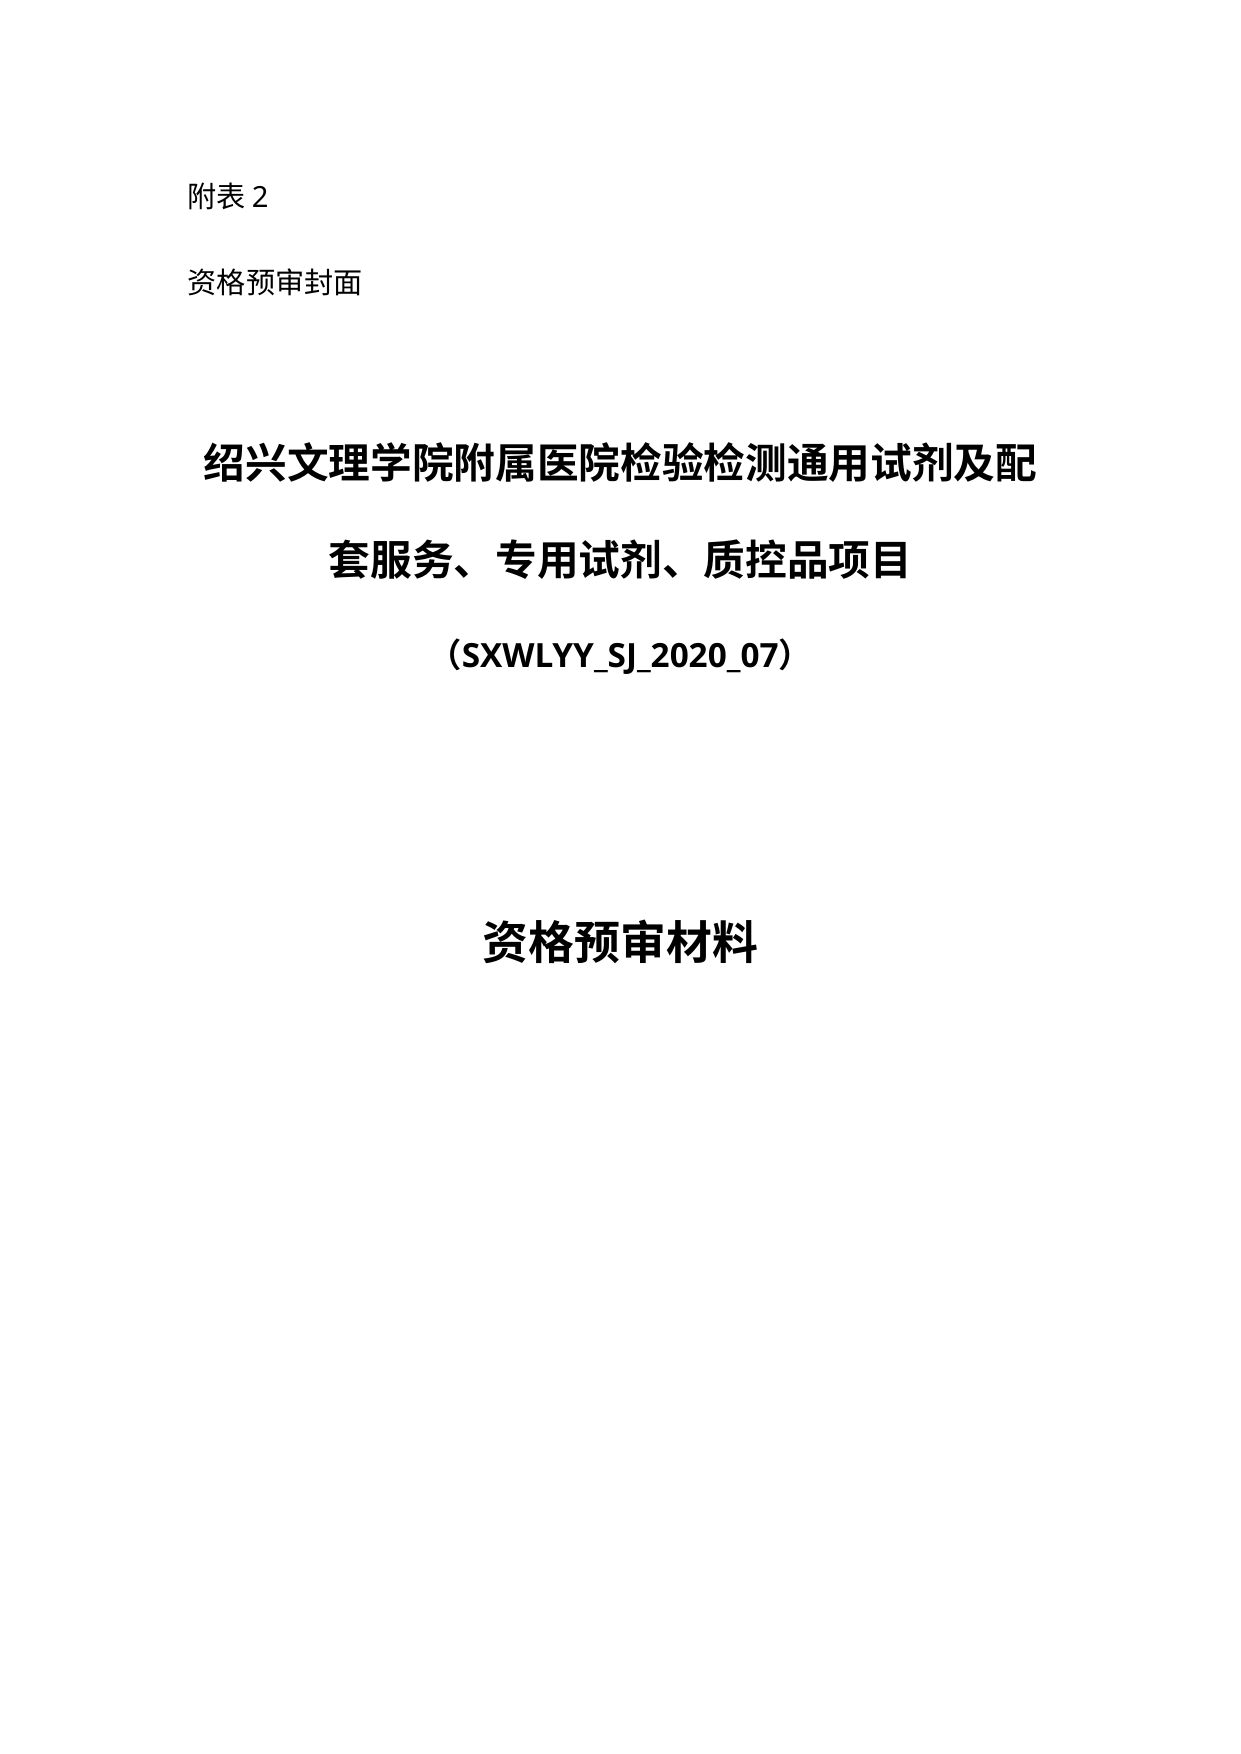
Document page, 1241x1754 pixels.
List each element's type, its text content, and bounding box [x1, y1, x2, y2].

text （SXWLYY_SJ_2020_07） [187, 620, 1053, 685]
text 资格预审材料 [187, 890, 1053, 988]
text 绍兴文理学院附属医院检验检测通用试剂及配套服务、专用试剂、质控品项目 [187, 428, 1053, 590]
text 附表2 [187, 162, 1053, 227]
text 资格预审封面 [187, 248, 1053, 313]
